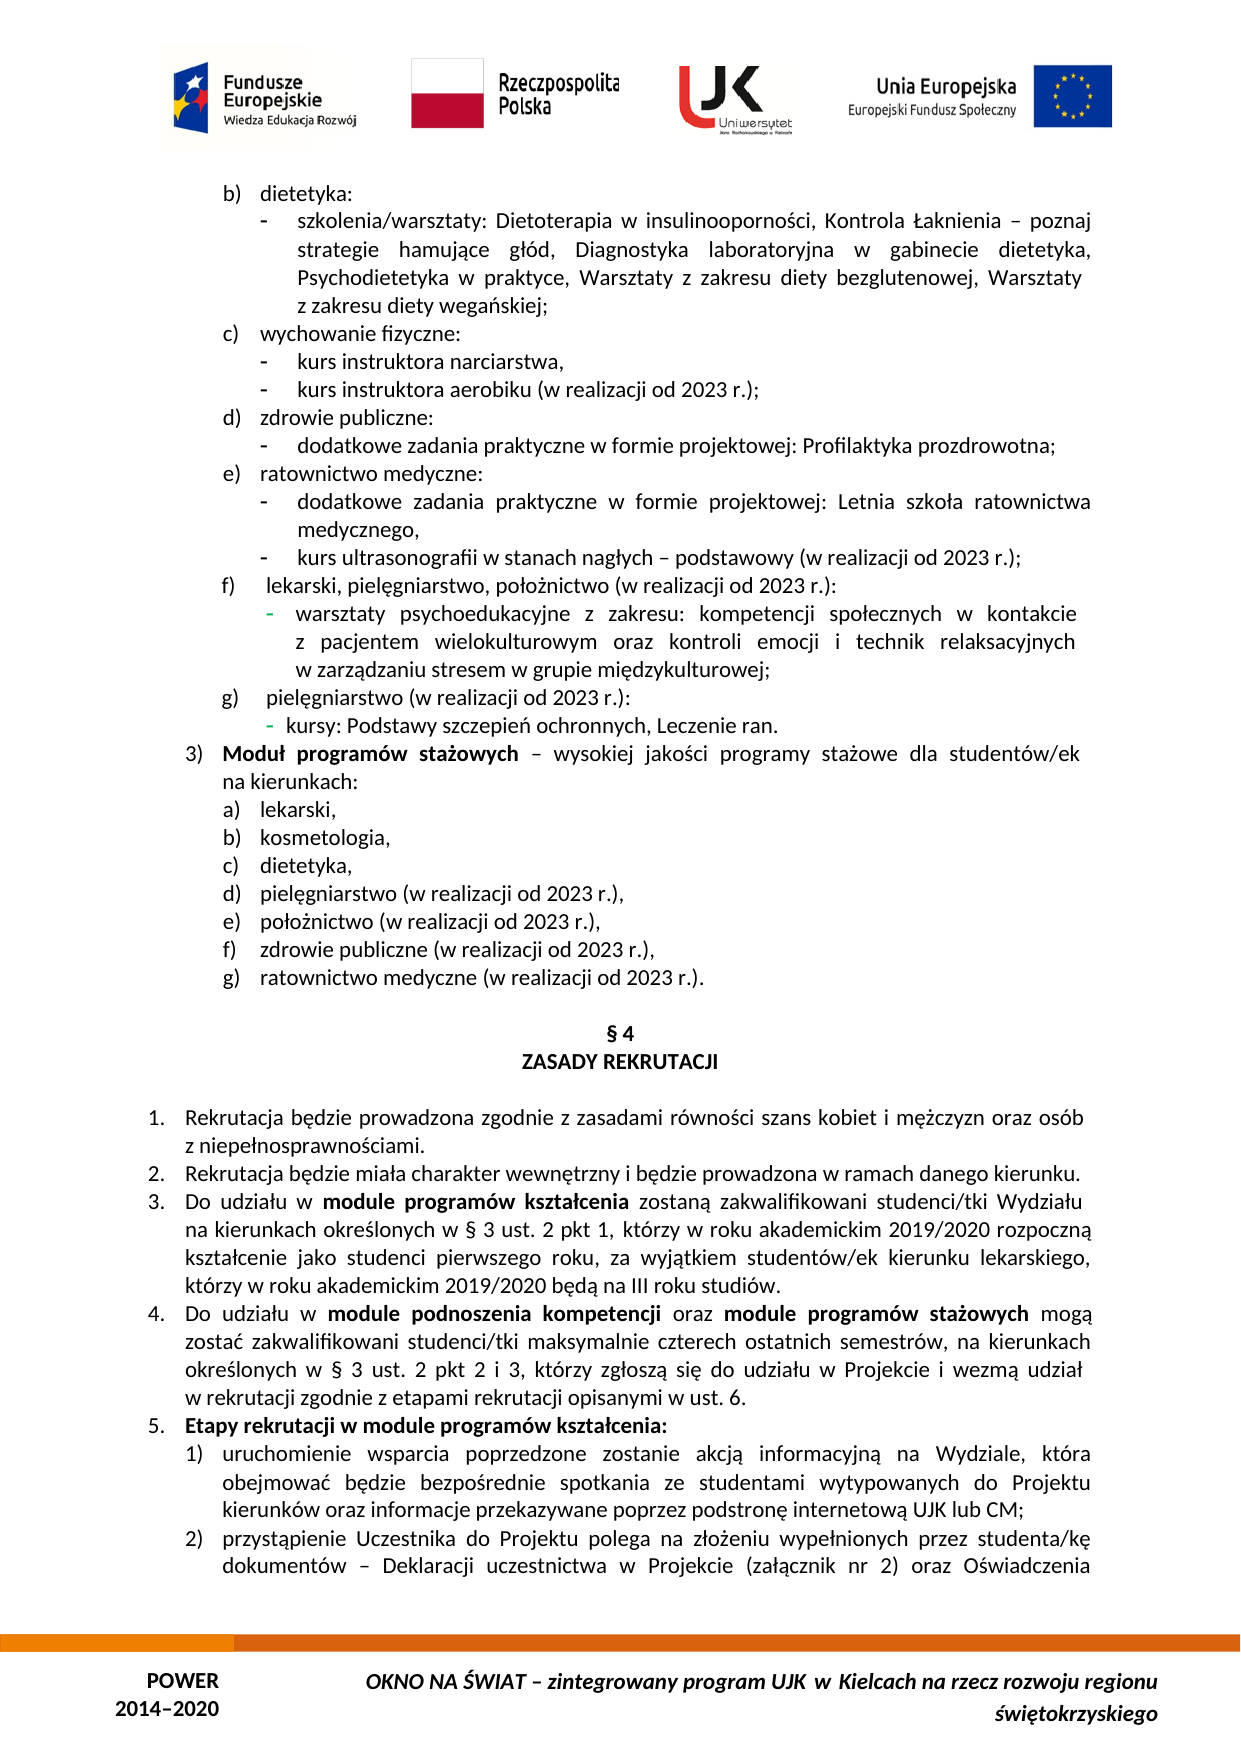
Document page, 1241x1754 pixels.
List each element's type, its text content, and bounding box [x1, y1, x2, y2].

list kursy: Podstawy szczepień ochronnych, Leczenie ran. [266, 711, 1093, 739]
list kurs instruktora narciarstwa, [260, 347, 1093, 375]
picture [832, 44, 1113, 148]
list Etapy rekrutacji w module programów kształcenia: [148, 1412, 1093, 1439]
list ratownictwo medyczne (w realizacji od 2023 r.). [223, 963, 1093, 991]
list wychowanie fizyczne: [223, 319, 1093, 347]
picture [158, 44, 373, 151]
list dodatkowe zadania praktyczne w formie projektowej: Profilaktyka prozdrowotna; [260, 431, 1093, 459]
list lekarski, pielęgniarstwo, położnictwo (w realizacji od 2023 r.): [221, 571, 1093, 599]
list Do udziału w module podnoszenia kompetencji oraz module programów stażowych mogą zostać zakwalifikowani studenci/tki maksymalnie czterech ostatnich semestrów, na kierunkach określonych w § 3 ust. 2 pkt 2 i 3, którzy zgłoszą się do udziału w Projekcie i wezmą udział w rekrutacji zgodnie z etapami rekrutacji opisanymi w ust. 6. [148, 1299, 1093, 1412]
list szkolenia/warsztaty: Dietoterapia w insulinooporności, Kontrola Łaknienia – poznaj strategie hamujące głód, Diagnostyka laboratoryjna w gabinecie dietetyka, Psychodietetyka w praktyce, Warsztaty z zakresu diety bezglutenowej, Warsztaty z zakresu diety wegańskiej; [260, 207, 1093, 319]
picture [411, 44, 619, 136]
list położnictwo (w realizacji od 2023 r.), [223, 907, 1093, 935]
text ZASADY REKRUTACJI [148, 1047, 1093, 1075]
list pielęgniarstwo (w realizacji od 2023 r.), [223, 879, 1093, 907]
list Rekrutacja będzie miała charakter wewnętrzny i będzie prowadzona w ramach danego kierunku. [148, 1159, 1093, 1187]
list dietetyka: [223, 179, 1093, 207]
list zdrowie publiczne: [223, 403, 1093, 431]
text § 4 [148, 1019, 1093, 1047]
list kosmetologia, [223, 823, 1093, 851]
list kurs ultrasonografii w stanach nagłych – podstawowy (w realizacji od 2023 r.); [260, 543, 1093, 571]
list uruchomienie wsparcia poprzedzone zostanie akcją informacyjną na Wydziale, która obejmować będzie bezpośrednie spotkania ze studentami wytypowanych do Projektu kierunków oraz informacje przekazywane poprzez podstronę internetową UJK lub CM; [185, 1439, 1093, 1524]
list pielęgniarstwo (w realizacji od 2023 r.): [221, 683, 1093, 711]
list dietetyka, [223, 851, 1093, 879]
picture [679, 66, 792, 135]
list dodatkowe zadania praktyczne w formie projektowej: Letnia szkoła ratownictwa medycznego, [260, 487, 1093, 543]
list kurs instruktora aerobiku (w realizacji od 2023 r.); [260, 375, 1093, 403]
list lekarski, [223, 795, 1093, 823]
list zdrowie publiczne (w realizacji od 2023 r.), [223, 935, 1093, 963]
list warsztaty psychoedukacyjne z zakresu: kompetencji społecznych w kontakcie z pacjentem wielokulturowym oraz kontroli emocji i technik relaksacyjnych w zarządzaniu stresem w grupie międzykulturowej; [266, 599, 1093, 683]
list Moduł programów stażowych – wysokiej jakości programy stażowe dla studentów/ek na kierunkach: [185, 739, 1093, 795]
list Do udziału w module programów kształcenia zostaną zakwalifikowani studenci/tki Wydziału na kierunkach określonych w § 3 ust. 2 pkt 1, którzy w roku akademickim 2019/2020 rozpoczną kształcenie jako studenci pierwszego roku, za wyjątkiem studentów/ek kierunku lekarskiego, którzy w roku akademickim 2019/2020 będą na III roku studiów. [148, 1187, 1093, 1299]
list ratownictwo medyczne: [223, 459, 1093, 487]
list Rekrutacja będzie prowadzona zgodnie z zasadami równości szans kobiet i mężczyzn oraz osób z niepełnosprawnościami. [148, 1103, 1093, 1159]
